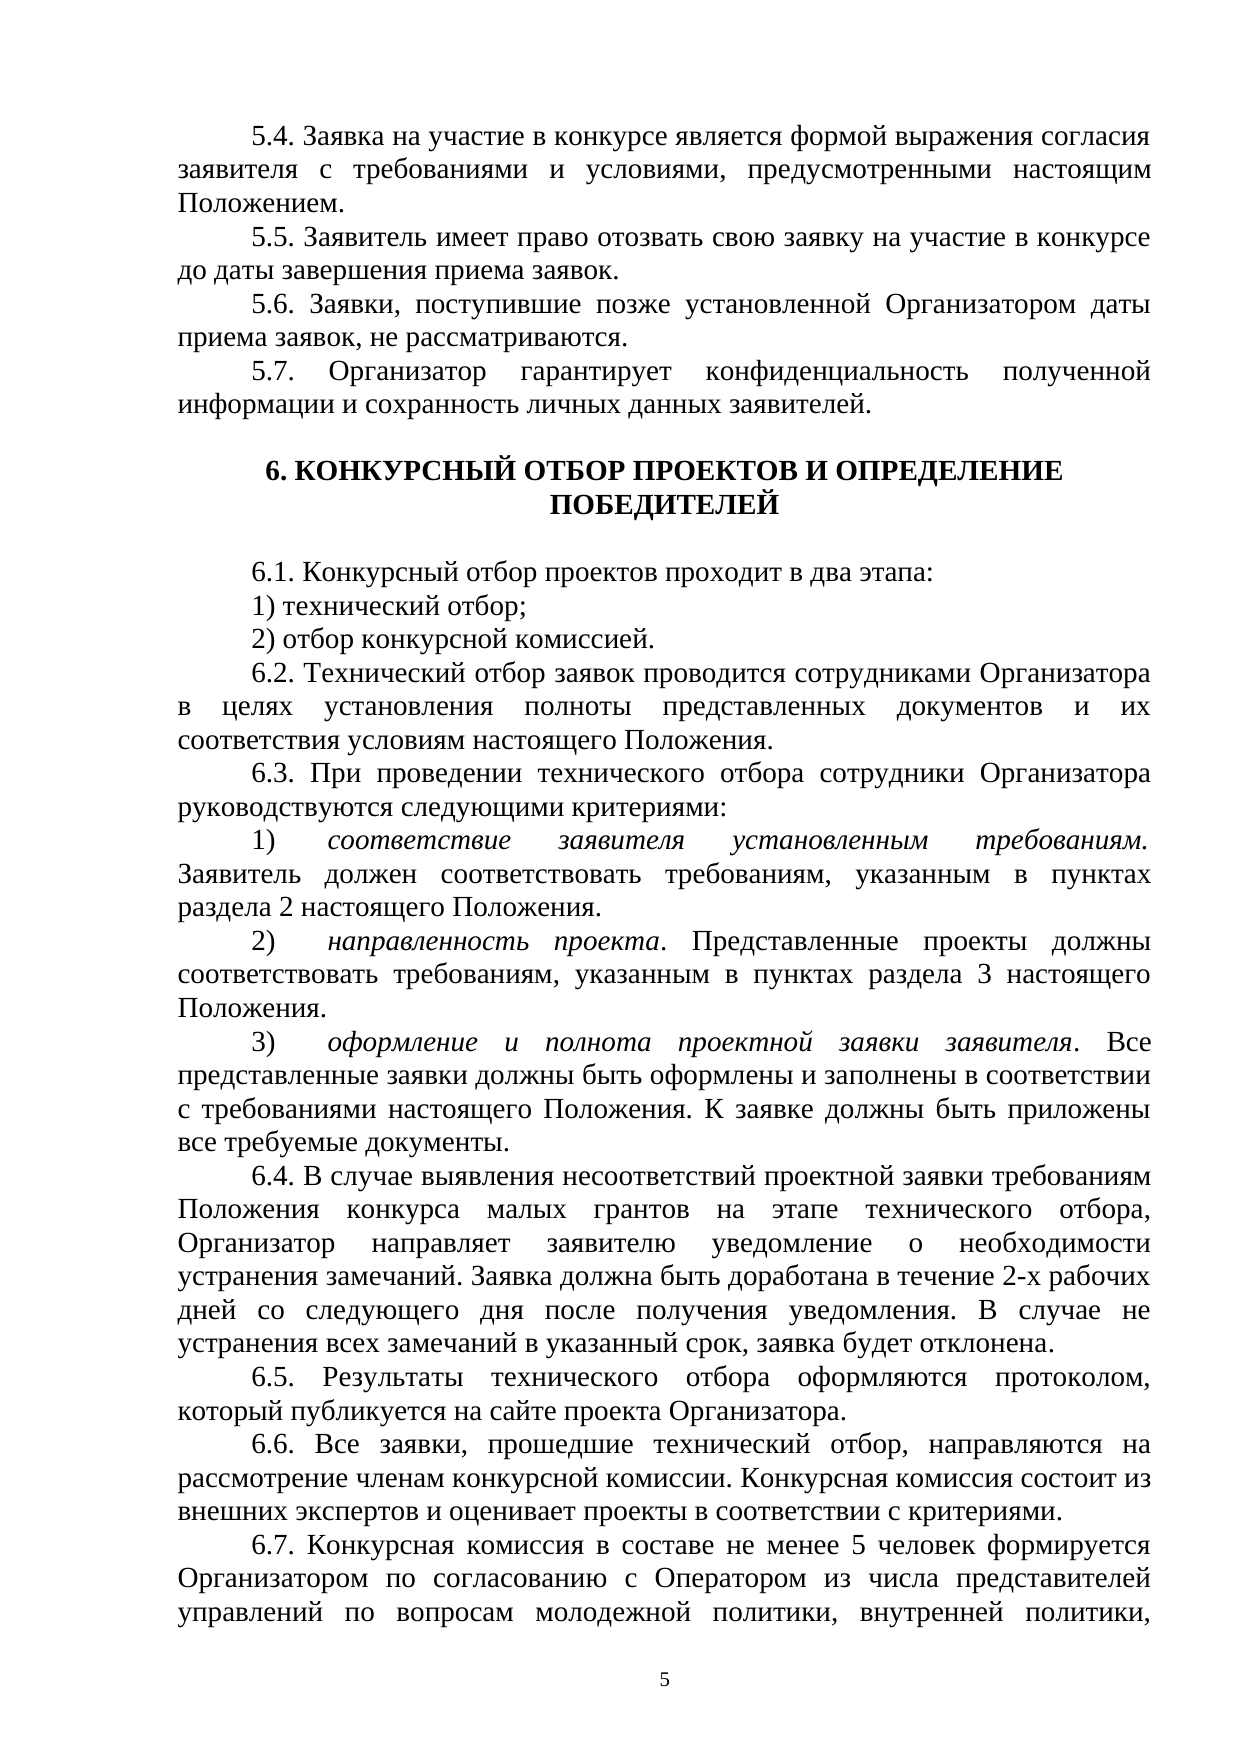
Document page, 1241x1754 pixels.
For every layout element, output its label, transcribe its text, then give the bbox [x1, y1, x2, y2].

text 6.5. Результаты технического отбора оформляются протоколом, который публикуется на сайте проекта Организатора. [177, 1359, 1152, 1426]
text 6.2. Технический отбор заявок проводится сотрудниками Организатора в целях установления полноты представленных документов и их соответствия условиям настоящего Положения. [177, 655, 1152, 755]
text 5.6. Заявки, поступившие позже установленной Организатором даты приема заявок, не рассматриваются. [177, 286, 1152, 353]
list оформление и полнота проектной заявки заявителя. Все представленные заявки должны быть оформлены и заполнены в соответствии с требованиями настоящего Положения. К заявке должны быть приложены все требуемые документы. [177, 1024, 1152, 1158]
text 1) технический отбор; [177, 588, 1152, 621]
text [177, 1527, 1152, 1627]
text 5.7. Организатор гарантирует конфиденциальность полученной информации и сохранность личных данных заявителей. [177, 353, 1152, 420]
text 5.4. Заявка на участие в конкурсе является формой выражения согласия заявителя с требованиями и условиями, предусмотренными настоящим Положением. [177, 118, 1152, 219]
text 6.6. Все заявки, прошедшие технический отбор, направляются на рассмотрение членам конкурсной комиссии. Конкурсная комиссия состоит из внешних экспертов и оценивает проекты в соответствии с критериями. [177, 1426, 1152, 1527]
text 5.5. Заявитель имеет право отозвать свою заявку на участие в конкурсе до даты завершения приема заявок. [177, 219, 1152, 286]
text 2) отбор конкурсной комиссией. [177, 621, 1152, 655]
list соответствие заявителя установленным требованиям. Заявитель должен соответствовать требованиям, указанным в пунктах раздела 2 настоящего Положения. [177, 822, 1152, 923]
text 6.4. В случае выявления несоответствий проектной заявки требованиям Положения конкурса малых грантов на этапе технического отбора, Организатор направляет заявителю уведомление о необходимости устранения замечаний. Заявка должна быть доработана в течение 2-х рабочих дней со следующего дня после получения уведомления. В случае не устранения всех замечаний в указанный срок, заявка будет отклонена. [177, 1158, 1152, 1359]
list направленность проекта. Представленные проекты должны соответствовать требованиям, указанным в пунктах раздела 3 настоящего Положения. [177, 923, 1152, 1024]
text 6. КОНКУРСНЫЙ ОТБОР ПРОЕКТОВ И ОПРЕДЕЛЕНИЕ ПОБЕДИТЕЛЕЙ [177, 453, 1152, 521]
text 6.3. При проведении технического отбора сотрудники Организатора руководствуются следующими критериями: [177, 755, 1152, 822]
text 6.1. Конкурсный отбор проектов проходит в два этапа: [177, 554, 1152, 588]
